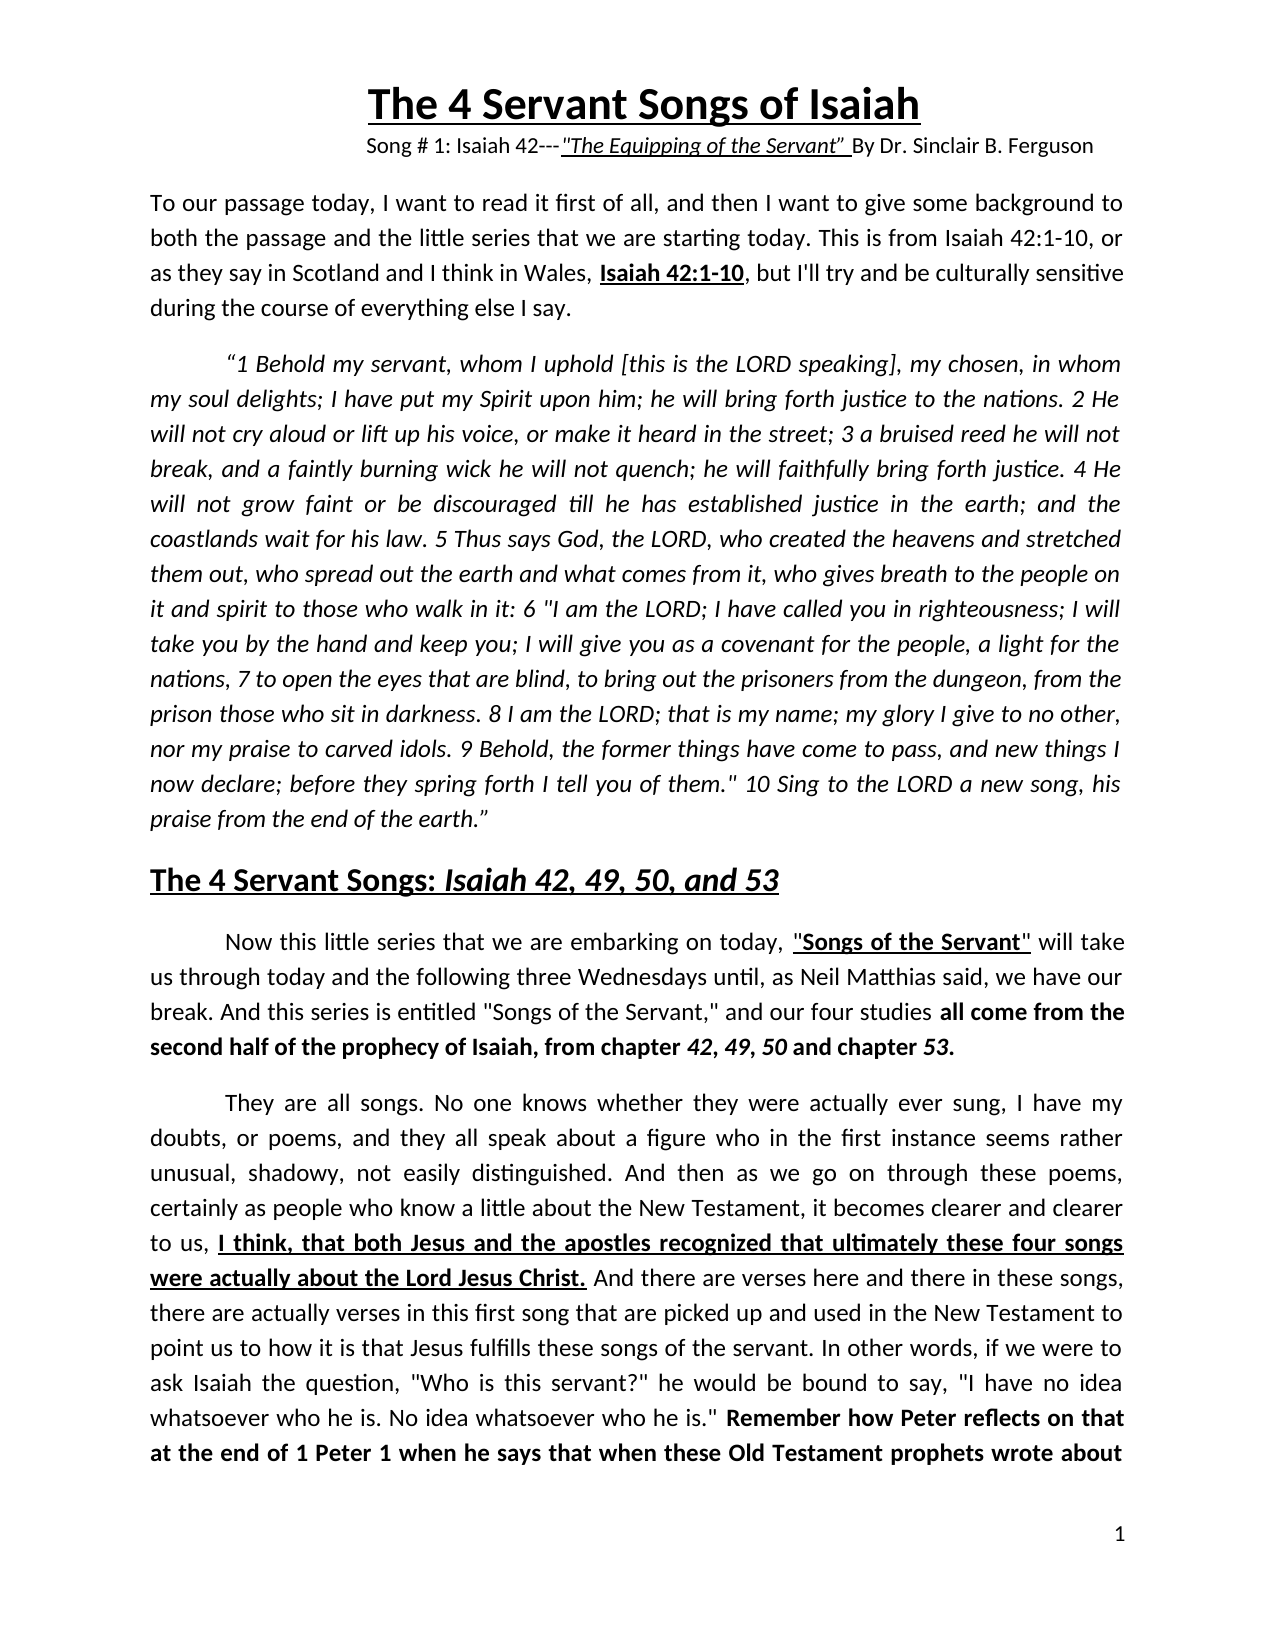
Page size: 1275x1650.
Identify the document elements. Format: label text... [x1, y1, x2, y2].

text To our passage today, I want to read it first of all, and then I want to give some background to both the passage and the little series that we are starting today. This is from Isaiah 42:1-10, or as they say in Scotland and I think in Wales, Isaiah 42:1-10, but I'll try and be culturally sensitive during the course of everything else I say. [150, 187, 1125, 322]
text “1 Behold my servant, whom I uphold [this is the LORD speaking], my chosen, in whom my soul delights; I have put my Spirit upon him; he will bring forth justice to the nations. 2 He will not cry aloud or lift up his voice, or make it heard in the street; 3 a bruised reed he will not break, and a faintly burning wick he will not quench; he will faithfully bring forth justice. 4 He will not grow faint or be discouraged till he has established justice in the earth; and the coastlands wait for his law. 5 Thus says God, the LORD, who created the heavens and stretched them out, who spread out the earth and what comes from it, who gives breath to the people on it and spirit to those who walk in it: 6 "I am the LORD; I have called you in righteousness; I will take you by the hand and keep you; I will give you as a covenant for the people, a light for the nations, 7 to open the eyes that are blind, to bring out the prisoners from the dungeon, from the prison those who sit in darkness. 8 I am the LORD; that is my name; my glory I give to no other, nor my praise to carved idols. 9 Behold, the former things have come to pass, and new things I now declare; before they spring forth I tell you of them." 10 Sing to the LORD a new song, his praise from the end of the earth.” [150, 348, 1125, 833]
text Now this little series that we are embarking on today, "Songs of the Servant" will take us through today and the following three Wednesdays until, as Neil Matthias said, we have our break. And this series is entitled "Songs of the Servant," and our four studies all come from the second half of the prophecy of Isaiah, from chapter 42, 49, 50 and chapter 53. [150, 926, 1125, 1062]
text The 4 Servant Songs: Isaiah 42, 49, 50, and 53 [150, 859, 1125, 899]
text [150, 1087, 1125, 1468]
